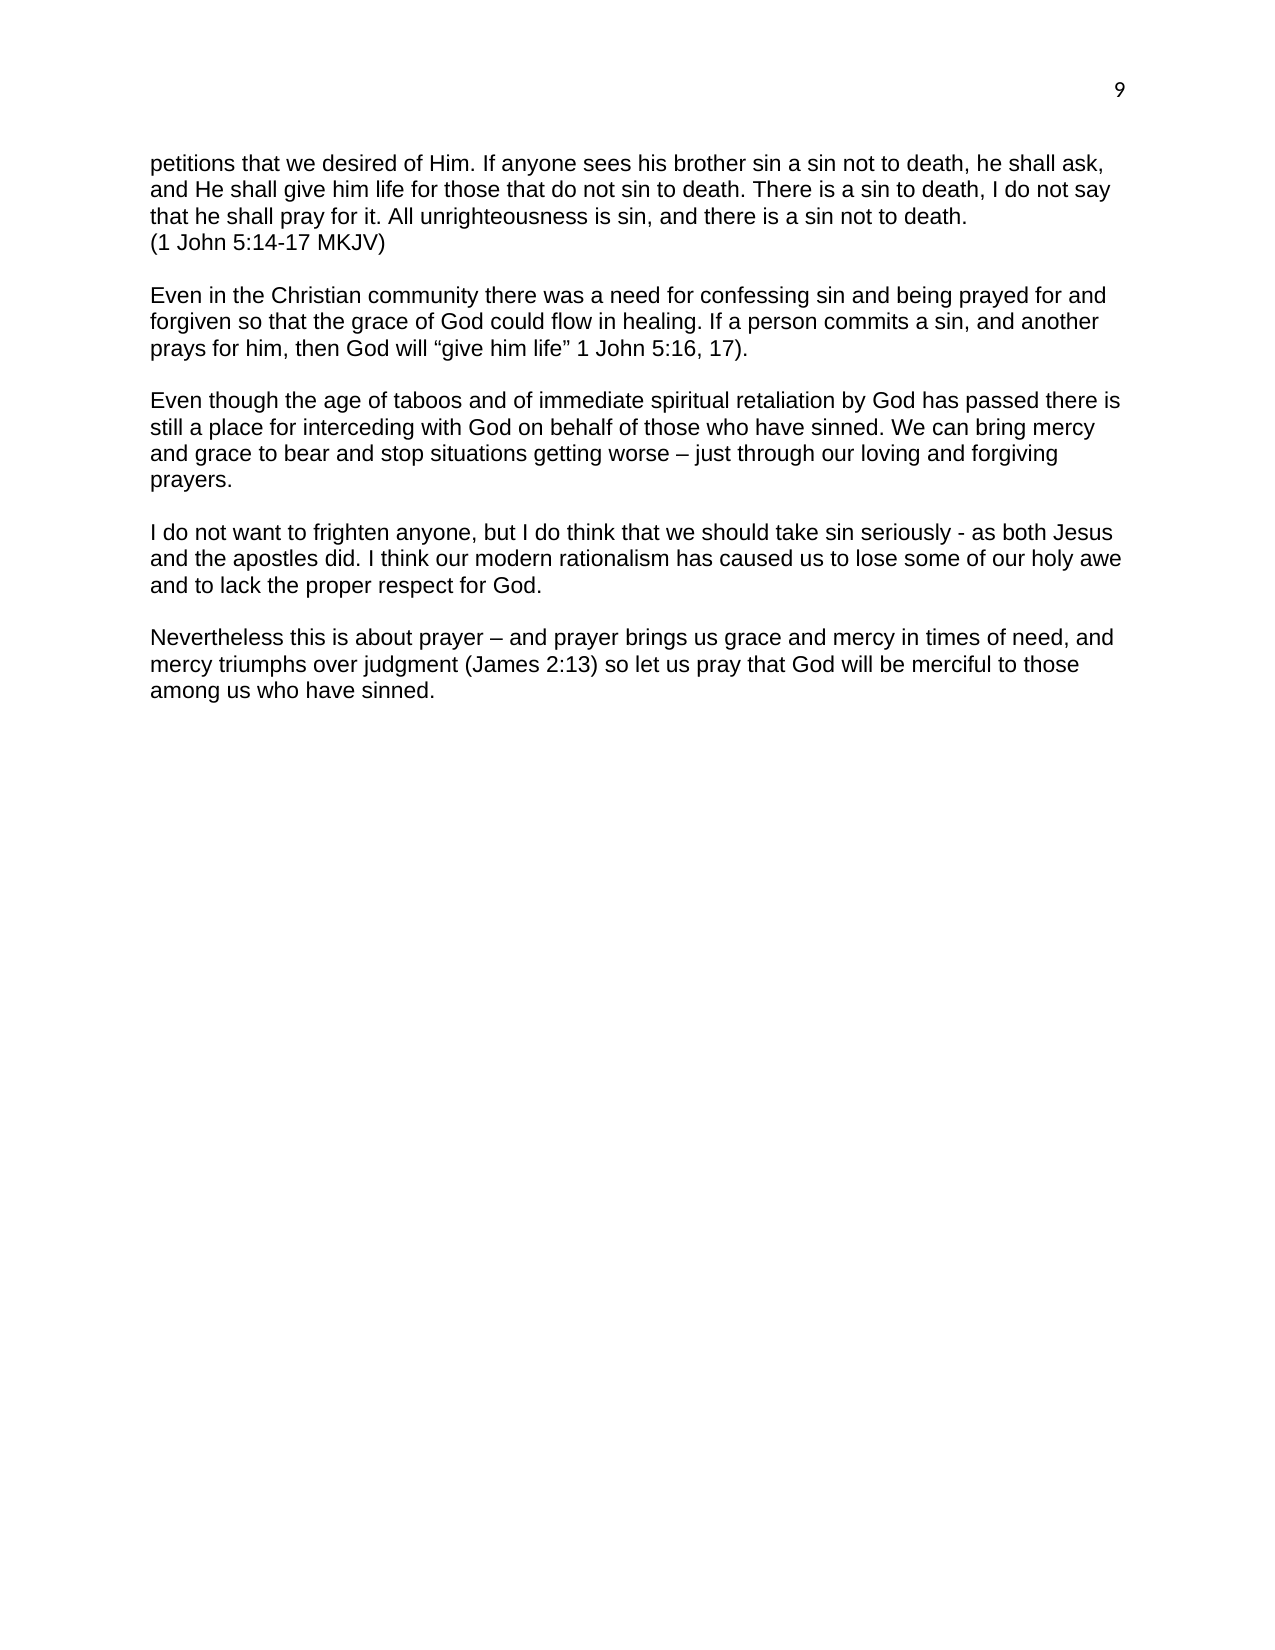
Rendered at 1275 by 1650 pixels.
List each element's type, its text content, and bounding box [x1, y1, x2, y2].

text Nevertheless this is about prayer – and prayer brings us grace and mercy in times of need, and mercy triumphs over judgment (James 2:13) so let us pray that God will be merciful to those among us who have sinned. [150, 624, 1125, 703]
text Even though the age of taboos and of immediate spiritual retaliation by God has passed there is still a place for interceding with God on behalf of those who have sinned. We can bring mercy and grace to bear and stop situations getting worse – just through our loving and forgiving prayers. [150, 387, 1125, 493]
text (1 John 5:14-17 MKJV) [150, 229, 1125, 255]
text I do not want to frighten anyone, but I do think that we should take sin seriously - as both Jesus and the apostles did. I think our modern rationalism has caused us to lose some of our holy awe and to lack the proper respect for God. [150, 519, 1125, 598]
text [150, 150, 1125, 229]
text Even in the Christian community there was a need for confessing sin and being prayed for and forgiven so that the grace of God could flow in healing. If a person commits a sin, and another prays for him, then God will “give him life” 1 John 5:16, 17). [150, 282, 1125, 361]
